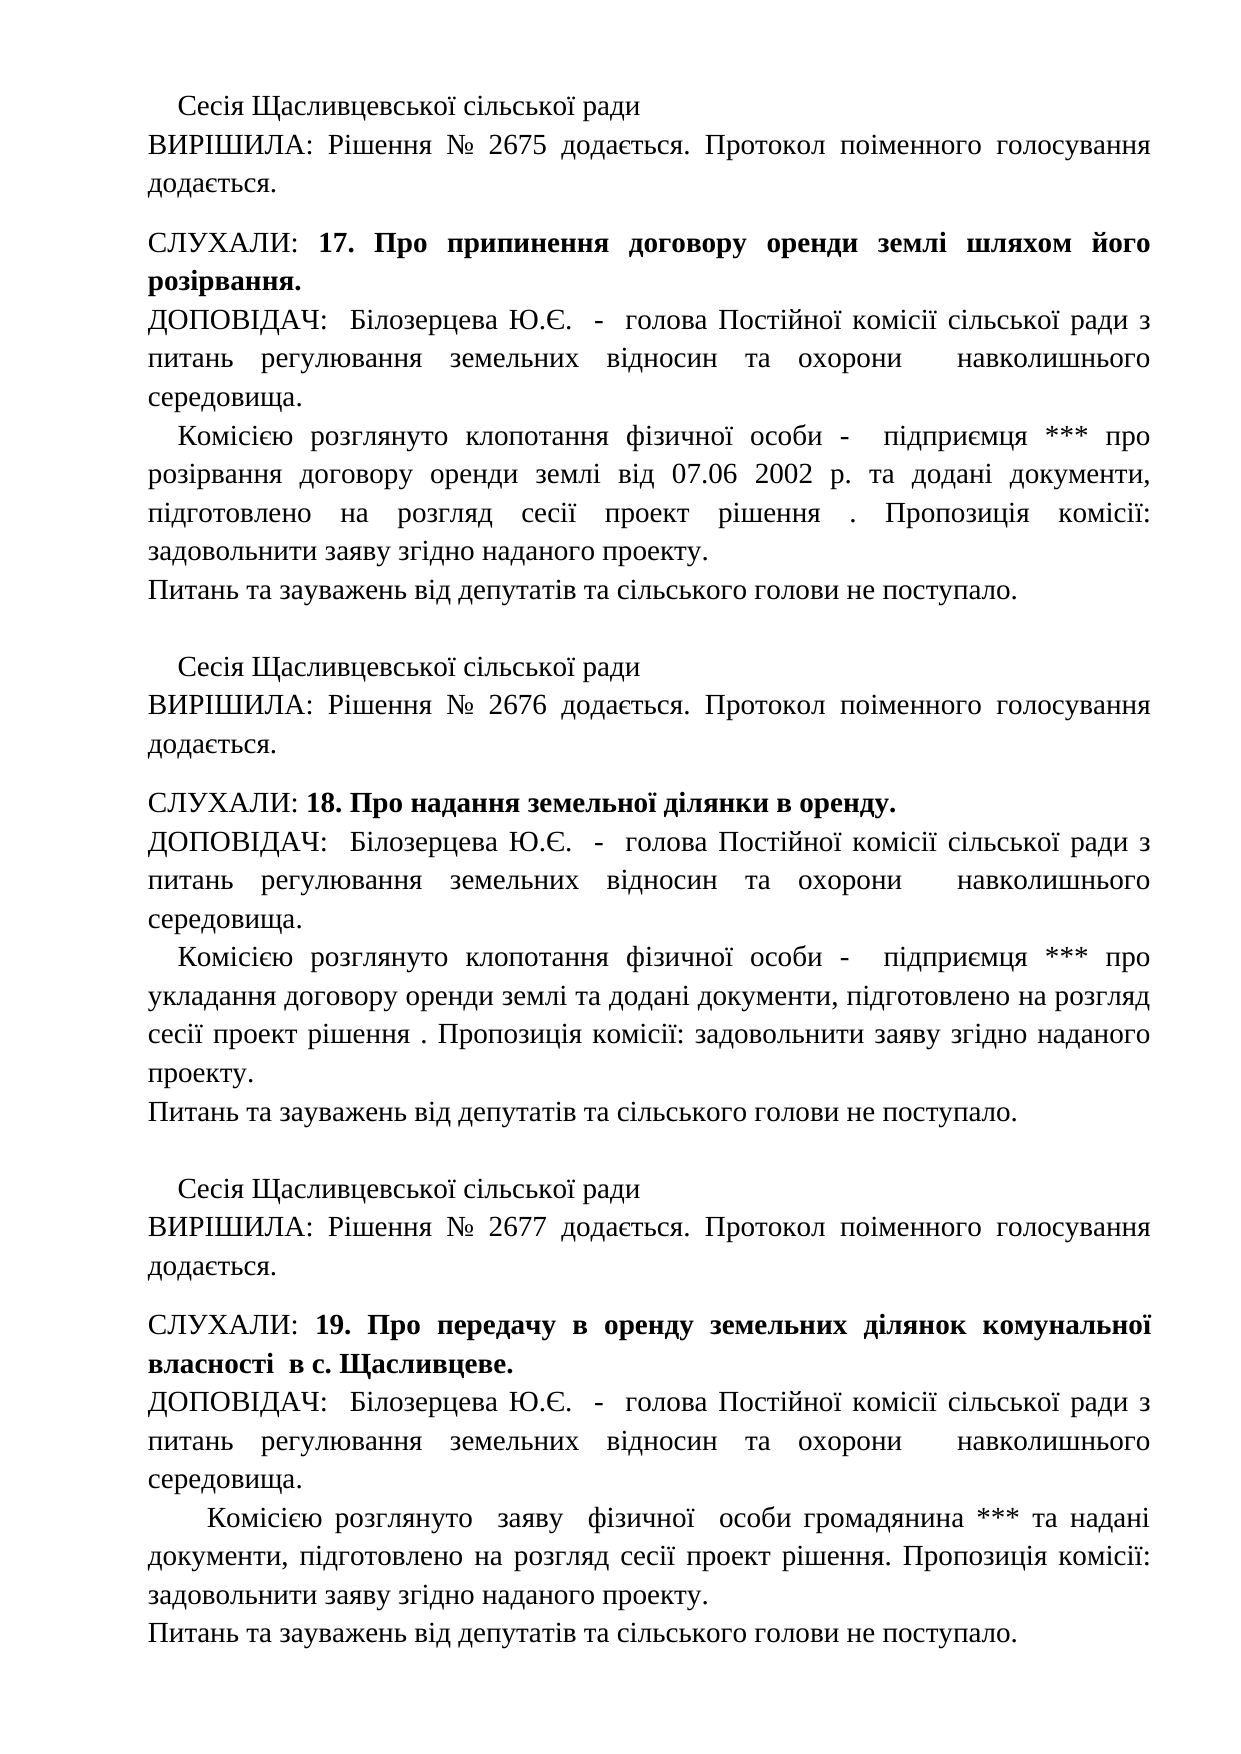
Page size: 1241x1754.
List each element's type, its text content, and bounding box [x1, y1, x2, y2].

text ДОПОВІДАЧ: Білозерцева Ю.Є. - голова Постійної комісії сільської ради з питань регулювання земельних відносин та охорони навколишнього середовища. [148, 302, 1152, 413]
text СЛУХАЛИ: 18. Про надання земельної ділянки в оренду. [148, 785, 1152, 819]
text Сесія Щасливцевської сільської ради [148, 649, 1152, 682]
text ВИРІШИЛА: Рішення № 2675 додається. Протокол поіменного голосування додається. [148, 127, 1152, 199]
text Сесія Щасливцевської сільської ради [148, 1171, 1152, 1204]
text СЛУХАЛИ: 19. Про передачу в оренду земельних ділянок комунальної власності в с. Щасливцеве. [148, 1307, 1152, 1379]
text Комісією розглянуто клопотання фізичної особи - підприємця *** про укладання договору оренди землі та додані документи, підготовлено на розгляд сесії проект рішення . Пропозиція комісії: задовольнити заяву згідно наданого проекту. [148, 939, 1152, 1089]
text Питань та зауважень від депутатів та сільського голови не поступало. [148, 1616, 1152, 1649]
text Сесія Щасливцевської сільської ради [148, 88, 1152, 122]
text Комісією розглянуто заяву фізичної особи громадянина *** та надані документи, підготовлено на розгляд сесії проект рішення. Пропозиція комісії: задовольнити заяву згідно наданого проекту. [148, 1500, 1152, 1611]
text СЛУХАЛИ: 17. Про припинення договору оренди землі шляхом його розірвання. [148, 225, 1152, 297]
text ДОПОВІДАЧ: Білозерцева Ю.Є. - голова Постійної комісії сільської ради з питань регулювання земельних відносин та охорони навколишнього середовища. [148, 824, 1152, 934]
text Питань та зауважень від депутатів та сільського голови не поступало. [148, 572, 1152, 605]
text ВИРІШИЛА: Рішення № 2677 додається. Протокол поіменного голосування додається. [148, 1209, 1152, 1281]
text Комісією розглянуто клопотання фізичної особи - підприємця *** про розірвання договору оренди землі від 07.06 2002 р. та додані документи, підготовлено на розгляд сесії проект рішення . Пропозиція комісії: задовольнити заяву згідно наданого проекту. [148, 418, 1152, 567]
text Питань та зауважень від депутатів та сільського голови не поступало. [148, 1094, 1152, 1127]
text ДОПОВІДАЧ: Білозерцева Ю.Є. - голова Постійної комісії сільської ради з питань регулювання земельних відносин та охорони навколишнього середовища. [148, 1384, 1152, 1495]
text ВИРІШИЛА: Рішення № 2676 додається. Протокол поіменного голосування додається. [148, 687, 1152, 759]
